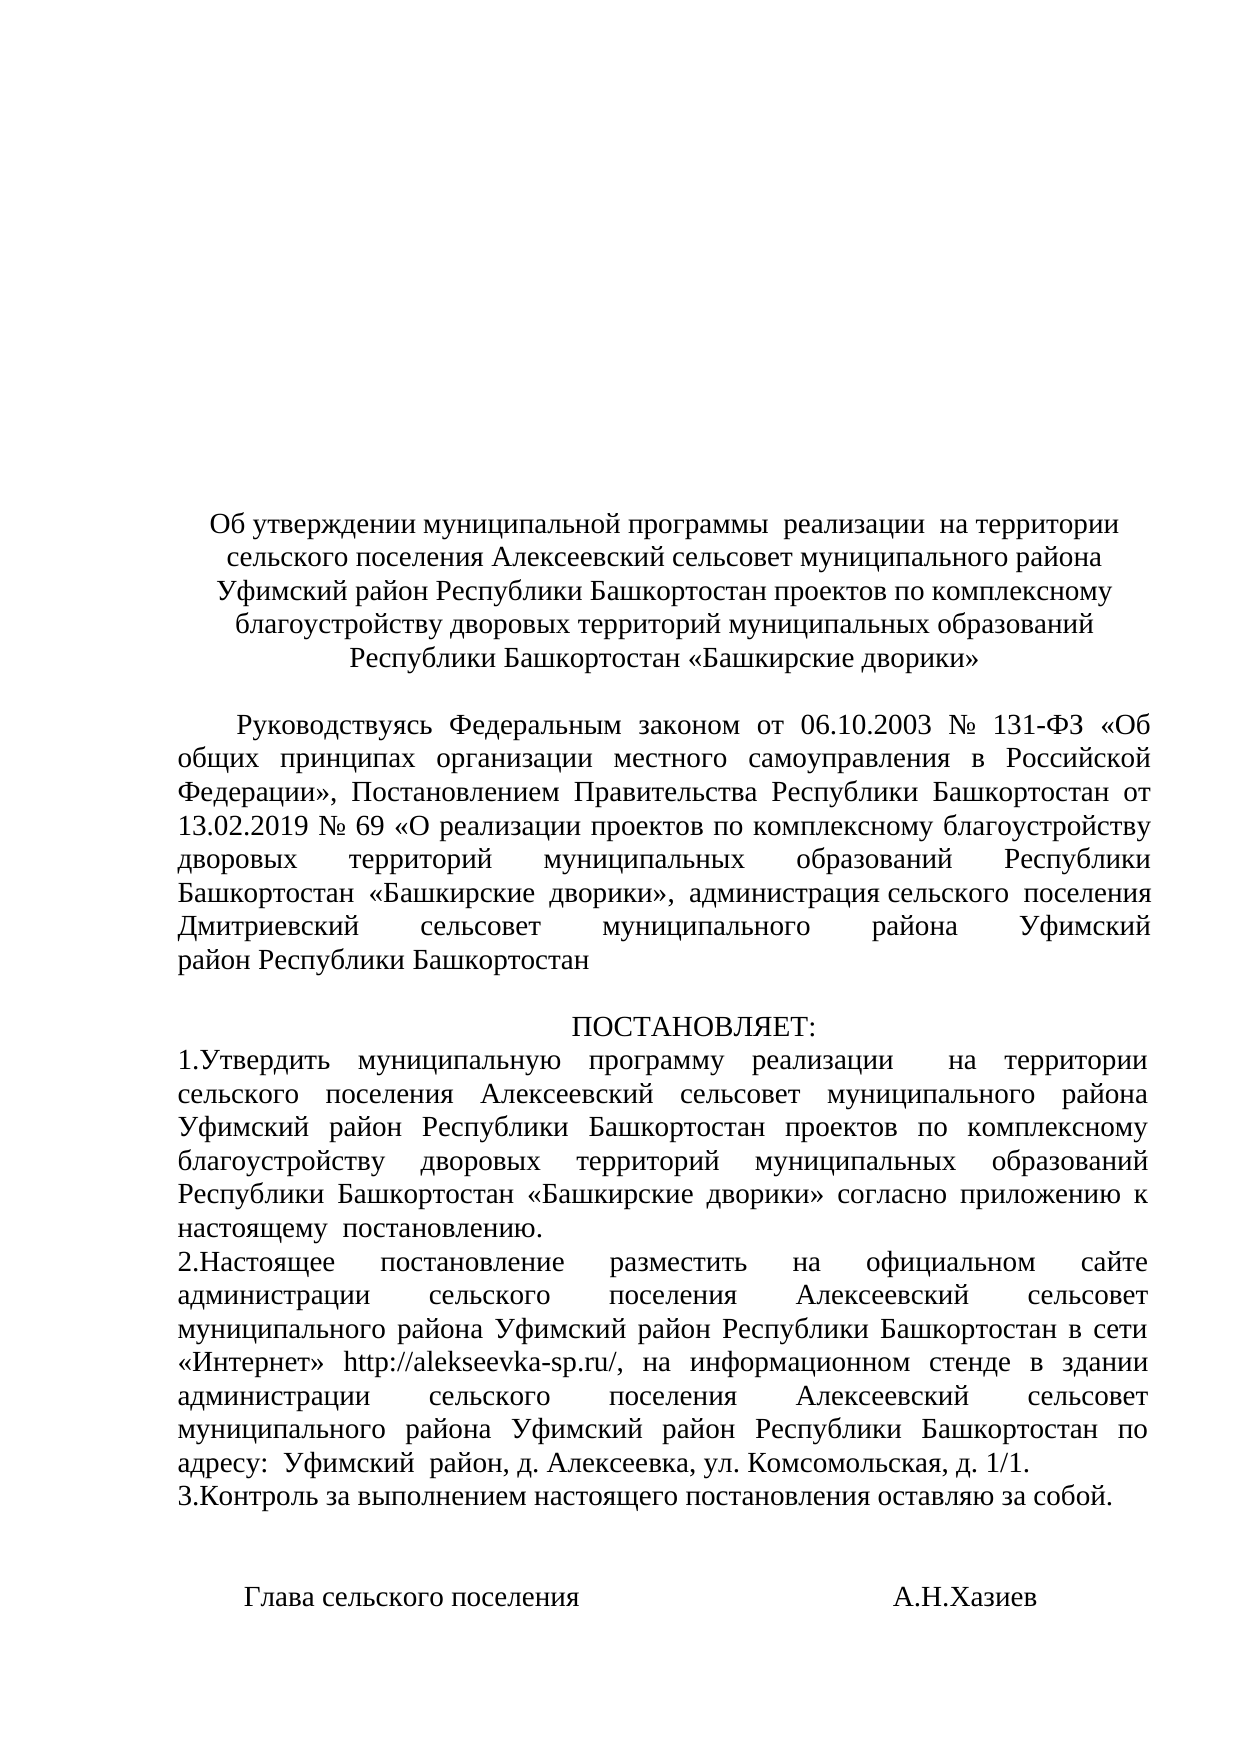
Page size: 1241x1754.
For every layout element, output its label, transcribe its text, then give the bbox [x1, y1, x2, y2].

text 1.Утвердить муниципальную программу реализации на территории сельского поселения Алексеевский сельсовет муниципального района Уфимский район Республики Башкортостан проектов по комплексному благоустройству дворовых территорий муниципальных образований Республики Башкортостан «Башкирские дворики» согласно приложению к настоящему постановлению. [177, 1042, 1149, 1244]
text ПОСТАНОВЛЯЕТ: [177, 1009, 1152, 1042]
text Об утверждении муниципальной программы реализации на территории сельского поселения Алексеевский сельсовет муниципального района Уфимский район Республики Башкортостан проектов по комплексному благоустройству дворовых территорий муниципальных образований Республики Башкортостан «Башкирские дворики» [177, 506, 1152, 673]
text 2.Настоящее постановление разместить на официальном сайте администрации сельского поселения Алексеевский сельсовет муниципального района Уфимский район Республики Башкортостан в сети «Интернет» http://alekseevka-sp.ru/, на информационном стенде в здании администрации сельского поселения Алексеевский сельсовет муниципального района Уфимский район Республики Башкортостан по адресу: Уфимский район, д. Алексеевка, ул. Комсомольская, д. 1/1. [177, 1244, 1149, 1478]
text 3.Контроль за выполнением настоящего постановления оставляю за собой. [177, 1478, 1152, 1512]
text Руководствуясь Федеральным законом от 06.10.2003 № 131-ФЗ «Об общих принципах организации местного самоуправления в Российской Федерации», Постановлением Правительства Республики Башкортостан от 13.02.2019 № 69 «О реализации проектов по комплексному благоустройству дворовых территорий муниципальных образований Республики Башкортостан «Башкирские дворики», администрация сельского поселения Дмитриевский сельсовет муниципального района Уфимский район Республики Башкортостан [177, 707, 1152, 975]
text Глава сельского поселения А.Н.Хазиев [177, 1579, 1152, 1613]
